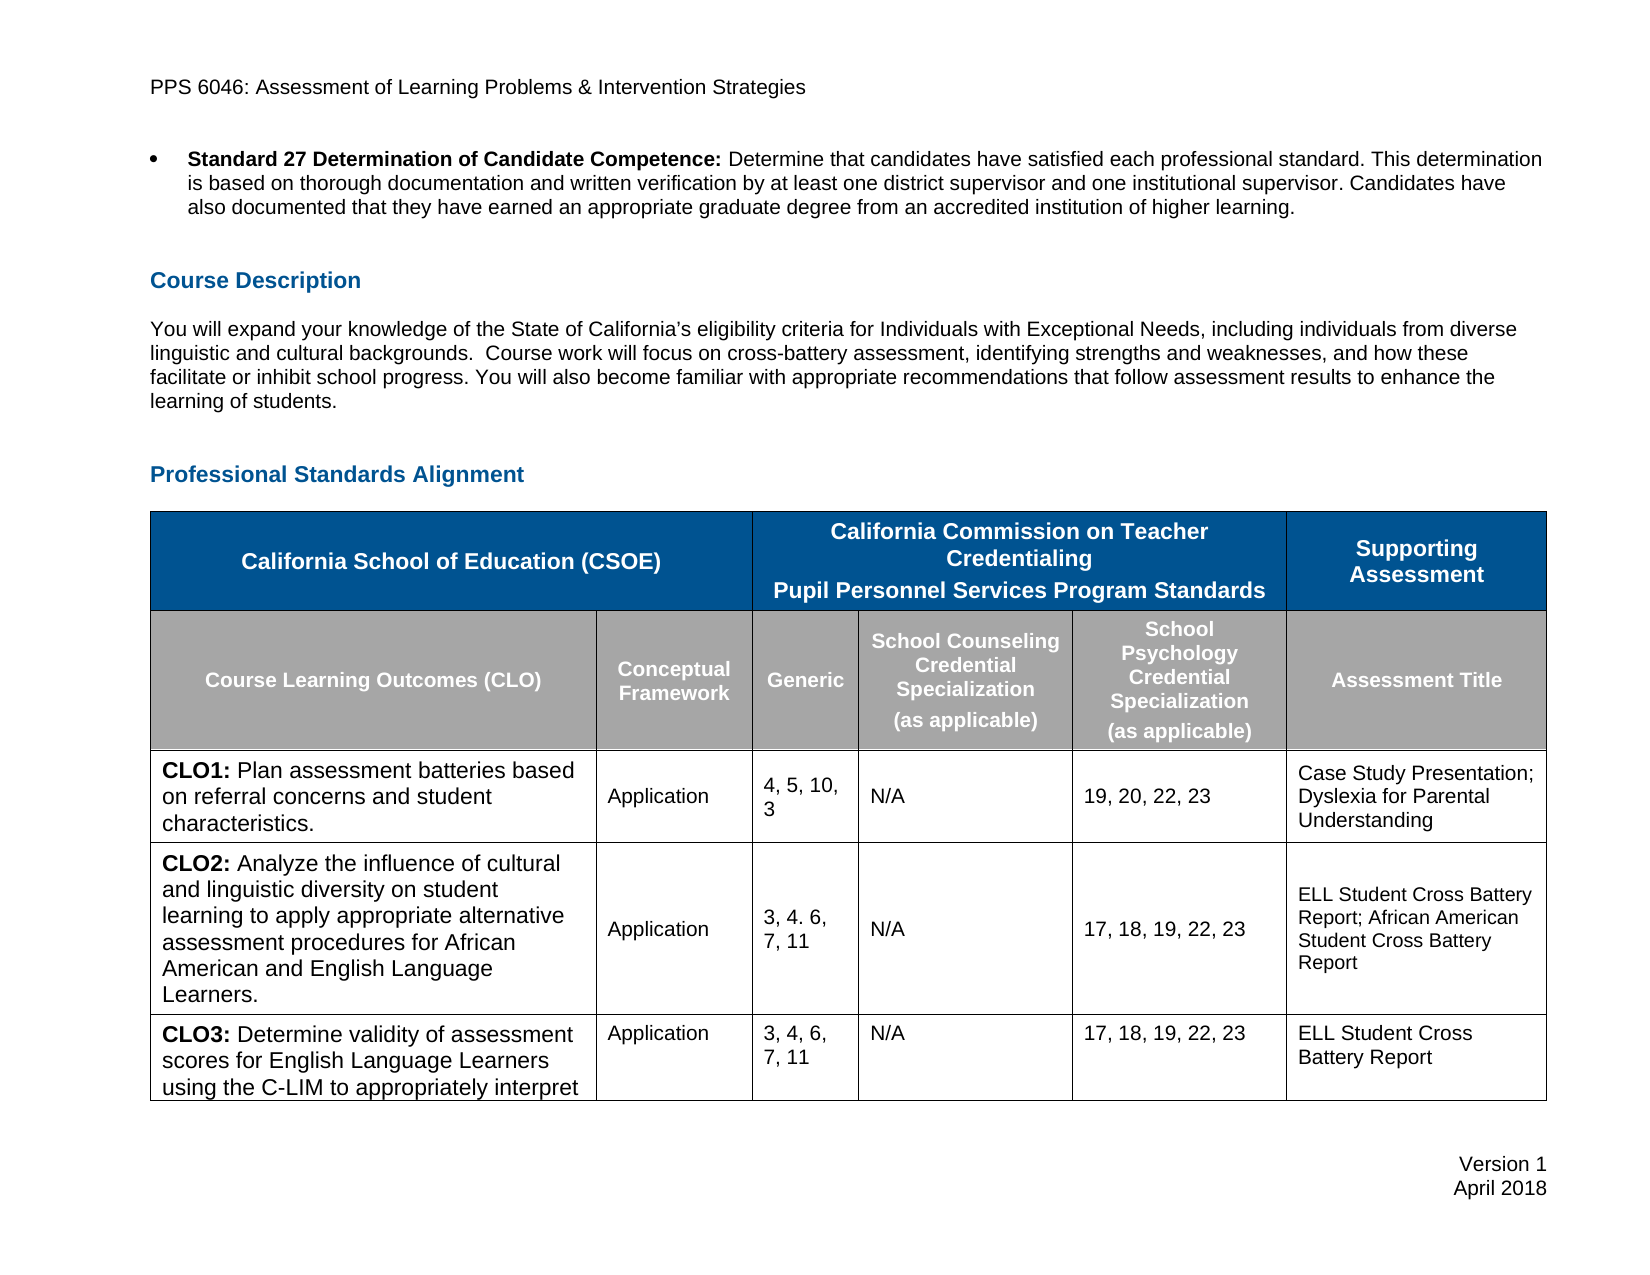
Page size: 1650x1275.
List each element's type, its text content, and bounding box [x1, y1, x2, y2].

table_cell 19, 20, 22, 23 [1073, 751, 1286, 842]
table_cell Application [597, 843, 752, 1014]
table_cell 3, 4, 6, 7, 11 [753, 1015, 858, 1100]
table_cell Course Learning Outcomes (CLO) [151, 611, 596, 749]
subtitle Professional Standards Alignment [150, 461, 1547, 487]
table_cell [1287, 1015, 1546, 1100]
table_header California Commission on Teacher Credentialing Pupil Personnel Services Program Standards [753, 512, 1286, 610]
table_cell 3, 4. 6, 7, 11 [753, 843, 858, 1014]
table_cell Conceptual Framework [597, 611, 752, 749]
table_cell Assessment Title [1287, 611, 1546, 749]
table_cell 17, 18, 19, 22, 23 [1073, 843, 1286, 1014]
subtitle Course Description [150, 267, 1547, 293]
text You will expand your knowledge of the State of California’s eligibility criteria for Individuals with Exceptional Needs, including individuals from diverse linguistic and cultural backgrounds. Course work will focus on cross-battery assessment, identifying strengths and weaknesses, and how these facilitate or inhibit school progress. You will also become familiar with appropriate recommendations that follow assessment results to enhance the learning of students. [150, 317, 1547, 413]
table_cell Application [597, 1015, 752, 1100]
table_cell CLO1: Plan assessment batteries based on referral concerns and student characteristics. [151, 751, 596, 842]
table_cell 4, 5, 10, 3 [753, 751, 858, 842]
table_cell School Psychology Credential Specialization (as applicable) [1073, 611, 1286, 749]
table_cell N/A [859, 751, 1072, 842]
table_cell N/A [859, 1015, 1072, 1100]
table_cell Application [597, 751, 752, 842]
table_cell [151, 1015, 596, 1100]
table_cell N/A [859, 843, 1072, 1014]
text Standard 27 Determination of Candidate Competence: Determine that candidates have satisfied each professional standard. This determination is based on thorough documentation and written verification by at least one district supervisor and one institutional supervisor. Candidates have also documented that they have earned an appropriate graduate degree from an accredited institution of higher learning. [150, 147, 1547, 219]
table_header California School of Education (CSOE) [151, 512, 752, 610]
table_cell ELL Student Cross Battery Report; African American Student Cross Battery Report [1287, 843, 1546, 1014]
table_cell CLO2: Analyze the influence of cultural and linguistic diversity on student learning to apply appropriate alternative assessment procedures for African American and English Language Learners. [151, 843, 596, 1014]
table_header Supporting Assessment [1287, 512, 1546, 610]
table_cell 17, 18, 19, 22, 23 [1073, 1015, 1286, 1100]
table_cell Case Study Presentation; Dyslexia for Parental Understanding [1287, 751, 1546, 842]
table_cell Generic [753, 611, 858, 749]
table_cell School Counseling Credential Specialization (as applicable) [859, 611, 1072, 749]
